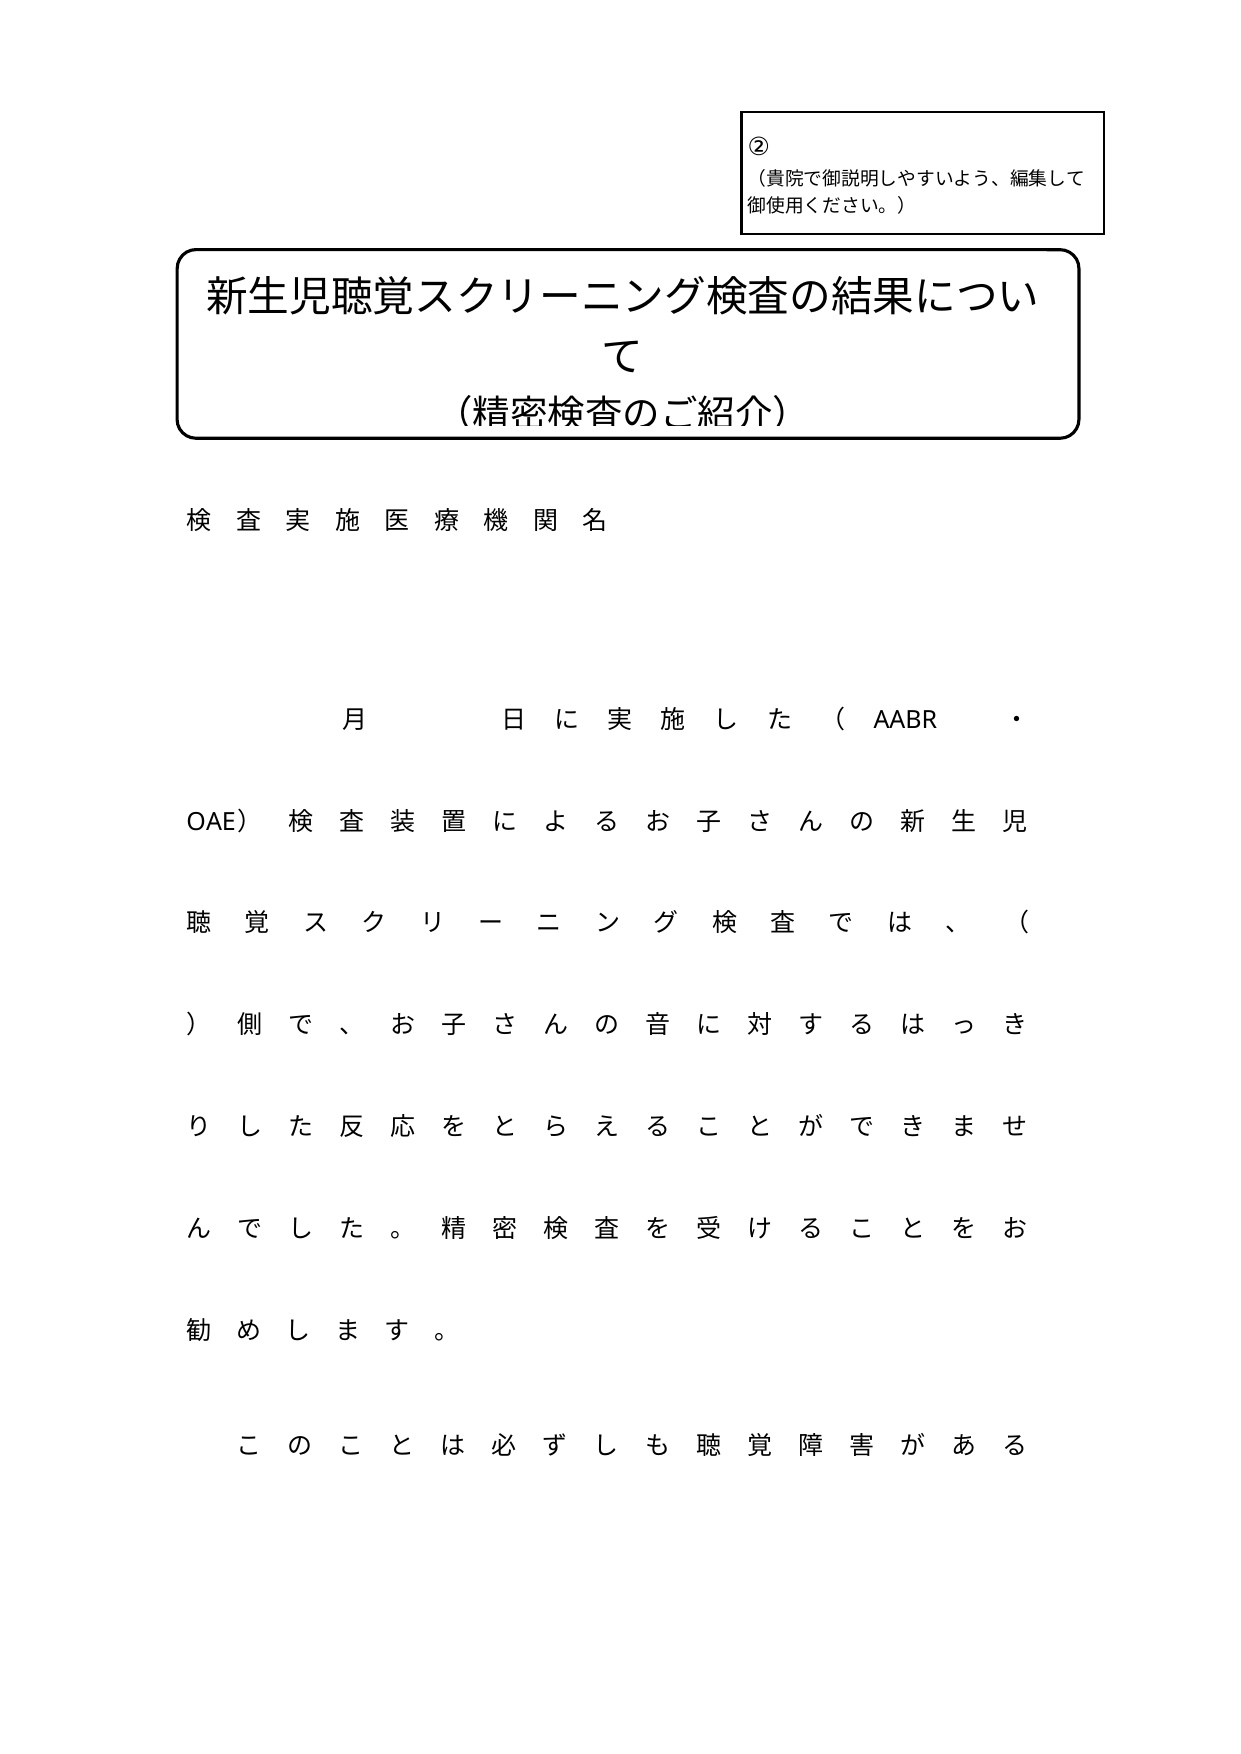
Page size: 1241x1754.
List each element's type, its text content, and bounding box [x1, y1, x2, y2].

text 検査実施医療機関名 [186, 450, 1054, 552]
text 月 日に実施した（AABR ・ OAE）検査装置によるお子さんの新生児聴覚スクリーニング検査では、（ ）側で、お子さんの音に対するはっきりした反応をとらえることができませんでした。精密検査を受けることをお勧めします。 [186, 683, 1054, 1362]
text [186, 1410, 1054, 1478]
